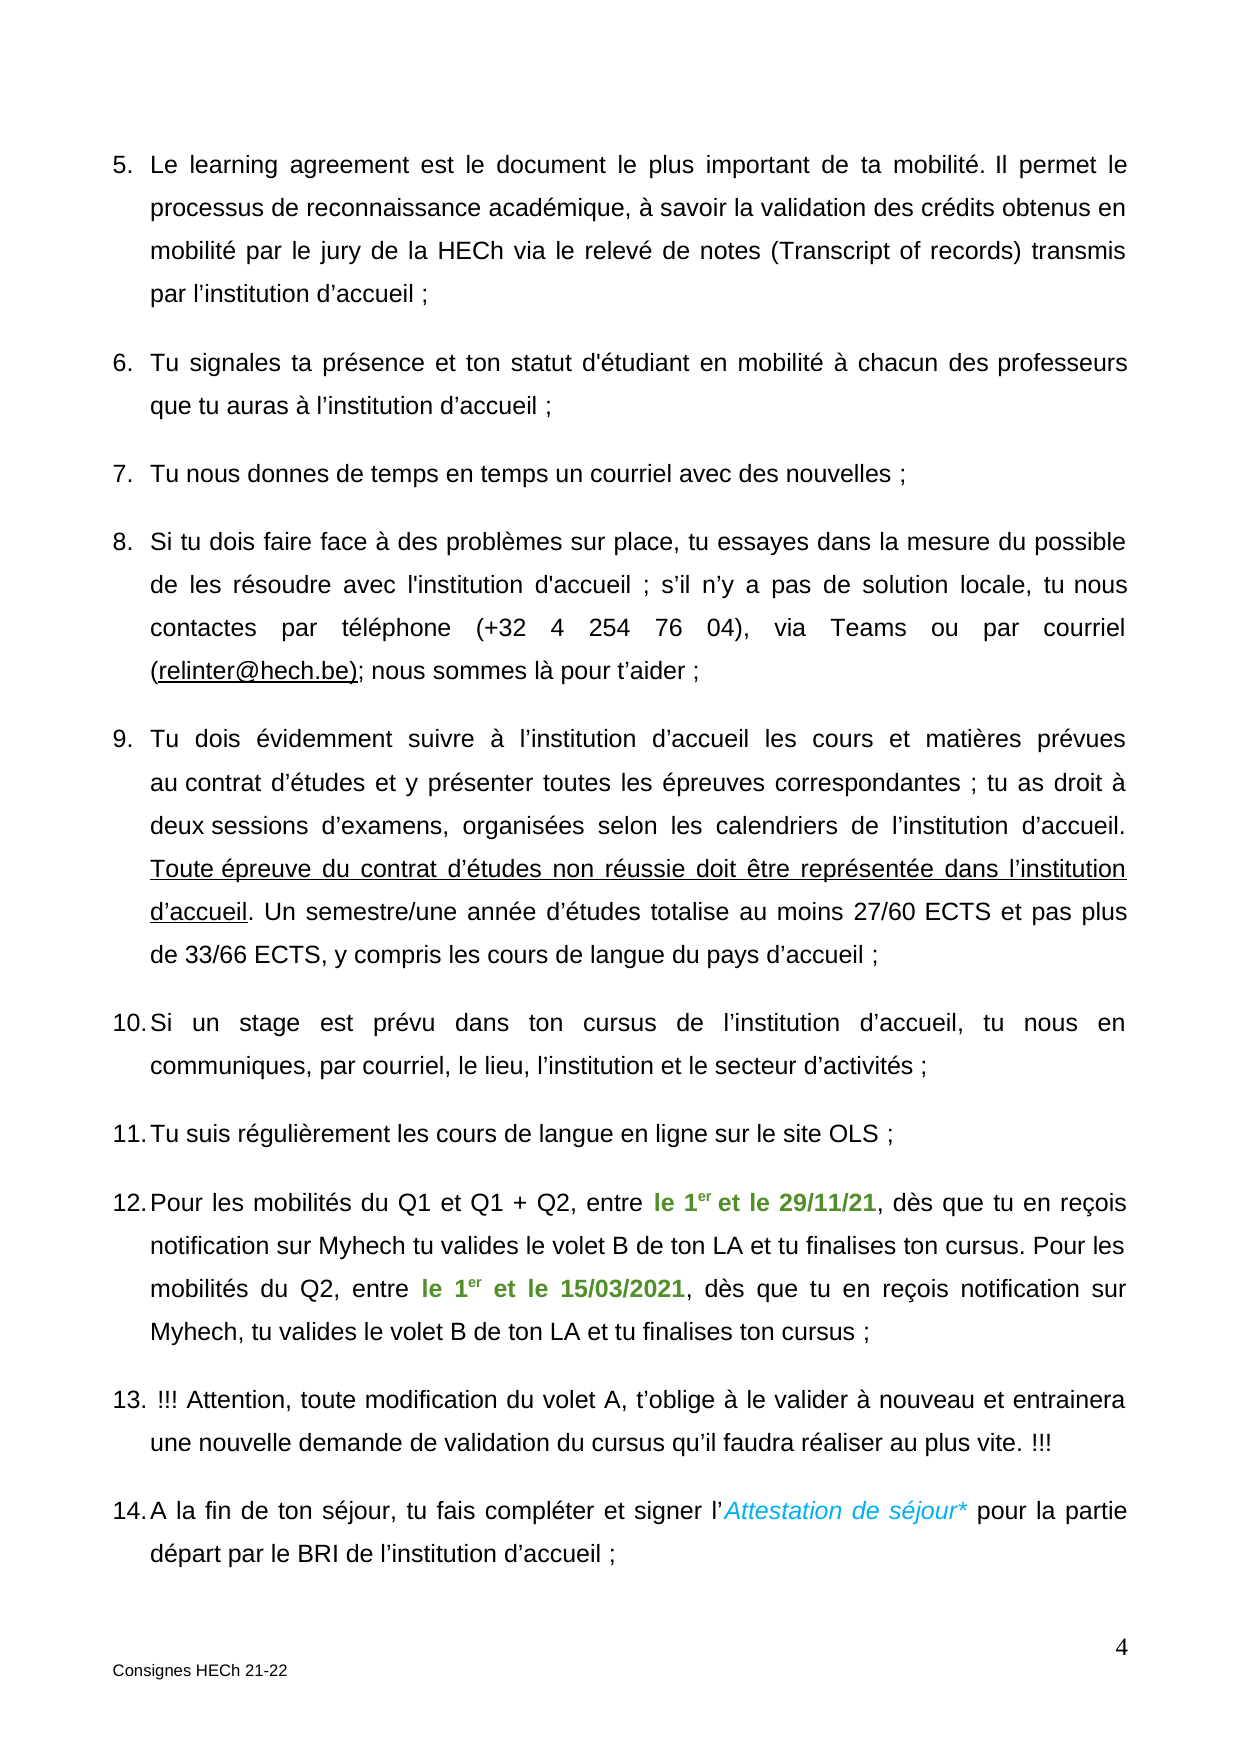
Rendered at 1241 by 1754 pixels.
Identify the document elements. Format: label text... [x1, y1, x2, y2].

list Le learning agreement est le document le plus important de ta mobilité. Il permet le processus de reconnaissance académique, à savoir la validation des crédits obtenus en mobilité par le jury de la HECh via le relevé de notes (Transcript of records) transmis par l’institution d’accueil ; [112, 150, 1128, 308]
list !!! Attention, toute modification du volet A, t’oblige à le valider à nouveau et entrainera une nouvelle demande de validation du cursus qu’il faudra réaliser au plus vite. !!! [112, 1385, 1128, 1457]
list Tu suis régulièrement les cours de langue en ligne sur le site OLS ; [112, 1119, 1128, 1148]
list Si un stage est prévu dans ton cursus de l’institution d’accueil, tu nous en communiques, par courriel, le lieu, l’institution et le secteur d’activités ; [112, 1008, 1128, 1080]
list Tu nous donnes de temps en temps un courriel avec des nouvelles ; [112, 459, 1128, 487]
list Pour les mobilités du Q1 et Q1 + Q2, entre le 1er et le 29/11/21, dès que tu en reçois notification sur Myhech tu valides le volet B de ton LA et tu finalises ton cursus. Pour les mobilités du Q2, entre le 1er et le 15/03/2021, dès que tu en reçois notification sur Myhech, tu valides le volet B de ton LA et tu finalises ton cursus ; [112, 1187, 1128, 1346]
list Tu signales ta présence et ton statut d'étudiant en mobilité à chacun des professeurs que tu auras à l’institution d’accueil ; [112, 347, 1128, 419]
list Si tu dois faire face à des problèmes sur place, tu essayes dans la mesure du possible de les résoudre avec l'institution d'accueil ; s’il n’y a pas de solution locale, tu nous contactes par téléphone (+32 4 254 76 04), via Teams ou par courriel (relinter@hech.be); nous sommes là pour t’aider ; [112, 527, 1128, 685]
list Tu dois évidemment suivre à l’institution d’accueil les cours et matières prévues au contrat d’études et y présenter toutes les épreuves correspondantes ; tu as droit à deux sessions d’examens, organisées selon les calendriers de l’institution d’accueil. Toute épreuve du contrat d’études non réussie doit être représentée dans l’institution d’accueil. Un semestre/une année d’études totalise au moins 27/60 ECTS et pas plus de 33/66 ECTS, y compris les cours de langue du pays d’accueil ; [112, 724, 1128, 969]
list A la fin de ton séjour, tu fais compléter et signer l’Attestation de séjour* pour la partie départ par le BRI de l’institution d’accueil ; [112, 1496, 1128, 1568]
